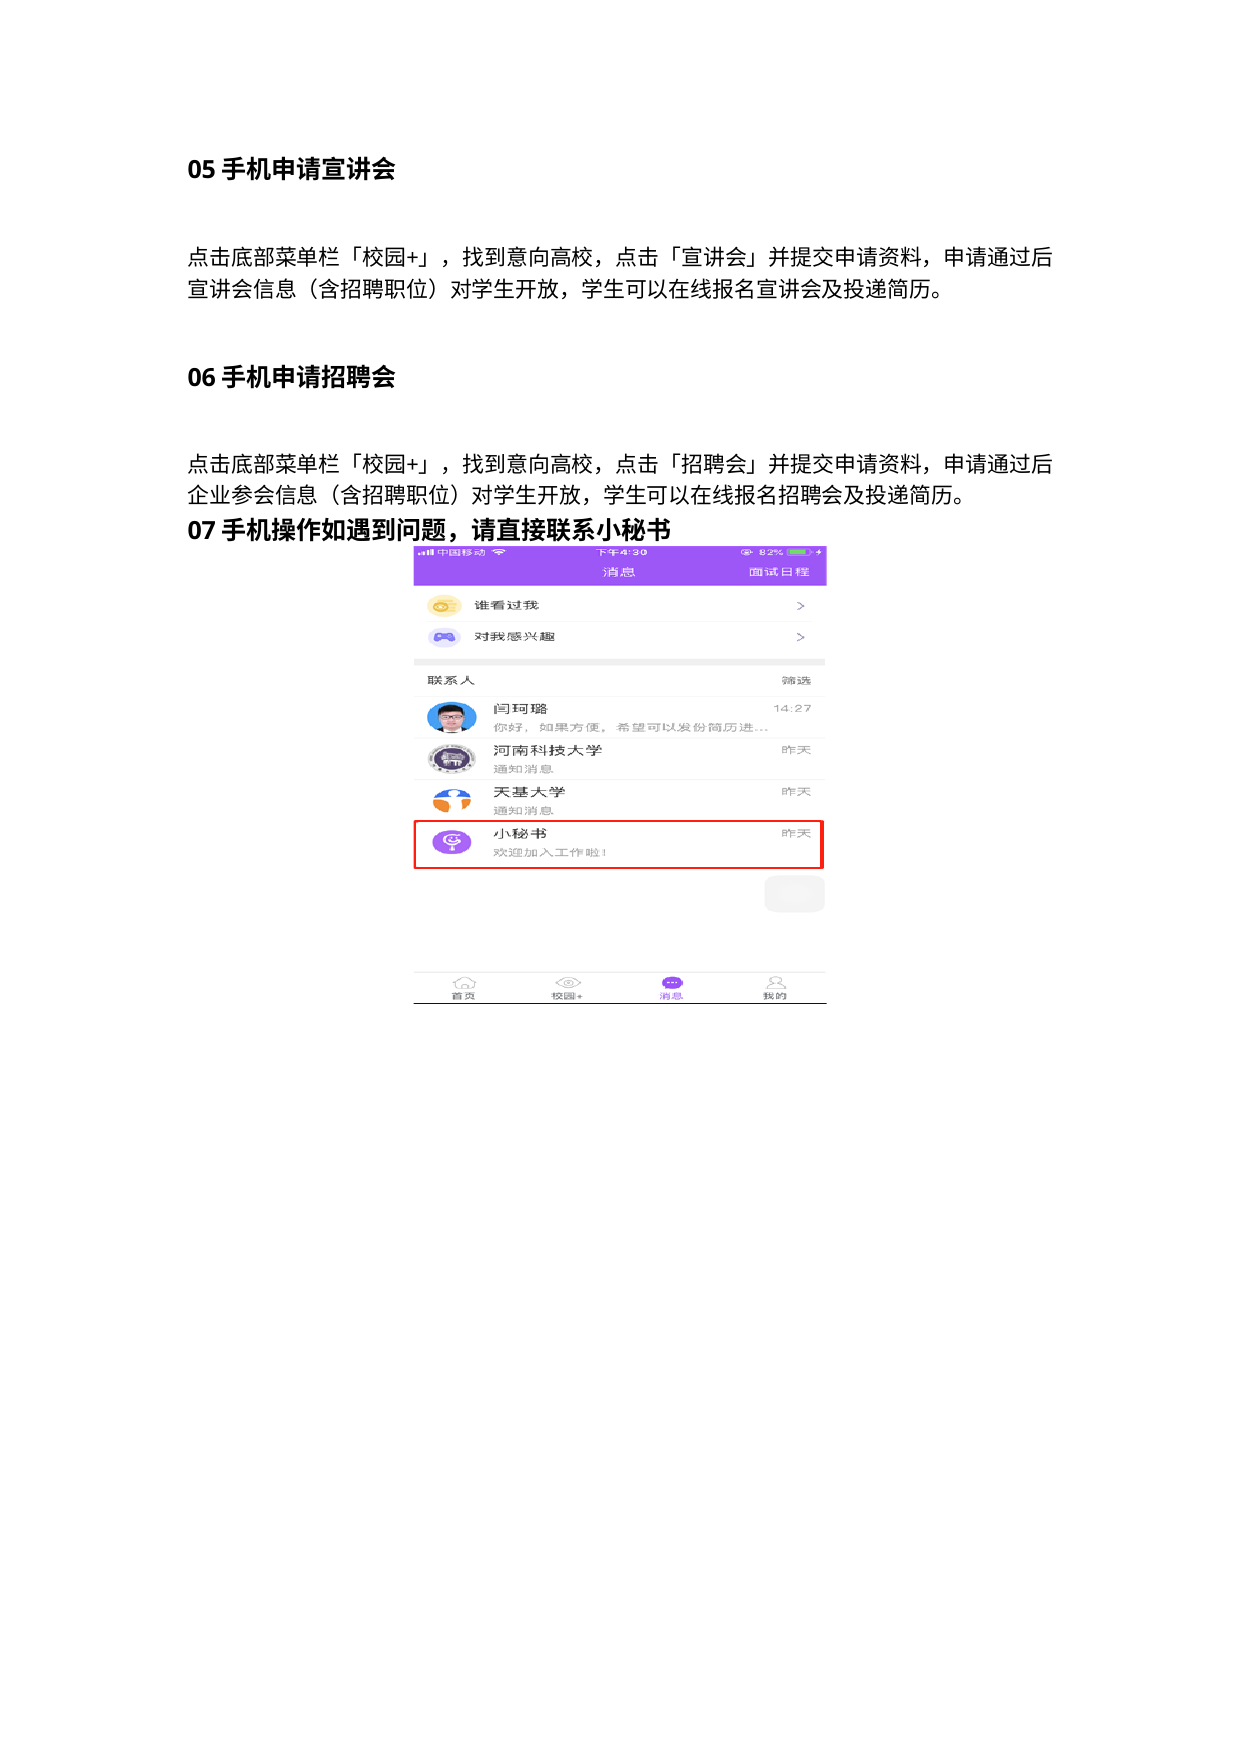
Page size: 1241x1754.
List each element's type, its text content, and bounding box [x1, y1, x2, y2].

subtitle 05手机申请宣讲会 [187, 150, 1053, 186]
text 07手机操作如遇到问题，请直接联系小秘书 [187, 510, 1053, 546]
text 点击底部菜单栏「校园+」，找到意向高校，点击「宣讲会」并提交申请资料，申请通过后宣讲会信息（含招聘职位）对学生开放，学生可以在线报名宣讲会及投递简历。 [187, 240, 1053, 303]
picture [413, 546, 827, 1004]
subtitle 06手机申请招聘会 [187, 357, 1053, 393]
text 点击底部菜单栏「校园+」，找到意向高校，点击「招聘会」并提交申请资料，申请通过后企业参会信息（含招聘职位）对学生开放，学生可以在线报名招聘会及投递简历。 [187, 447, 1053, 510]
